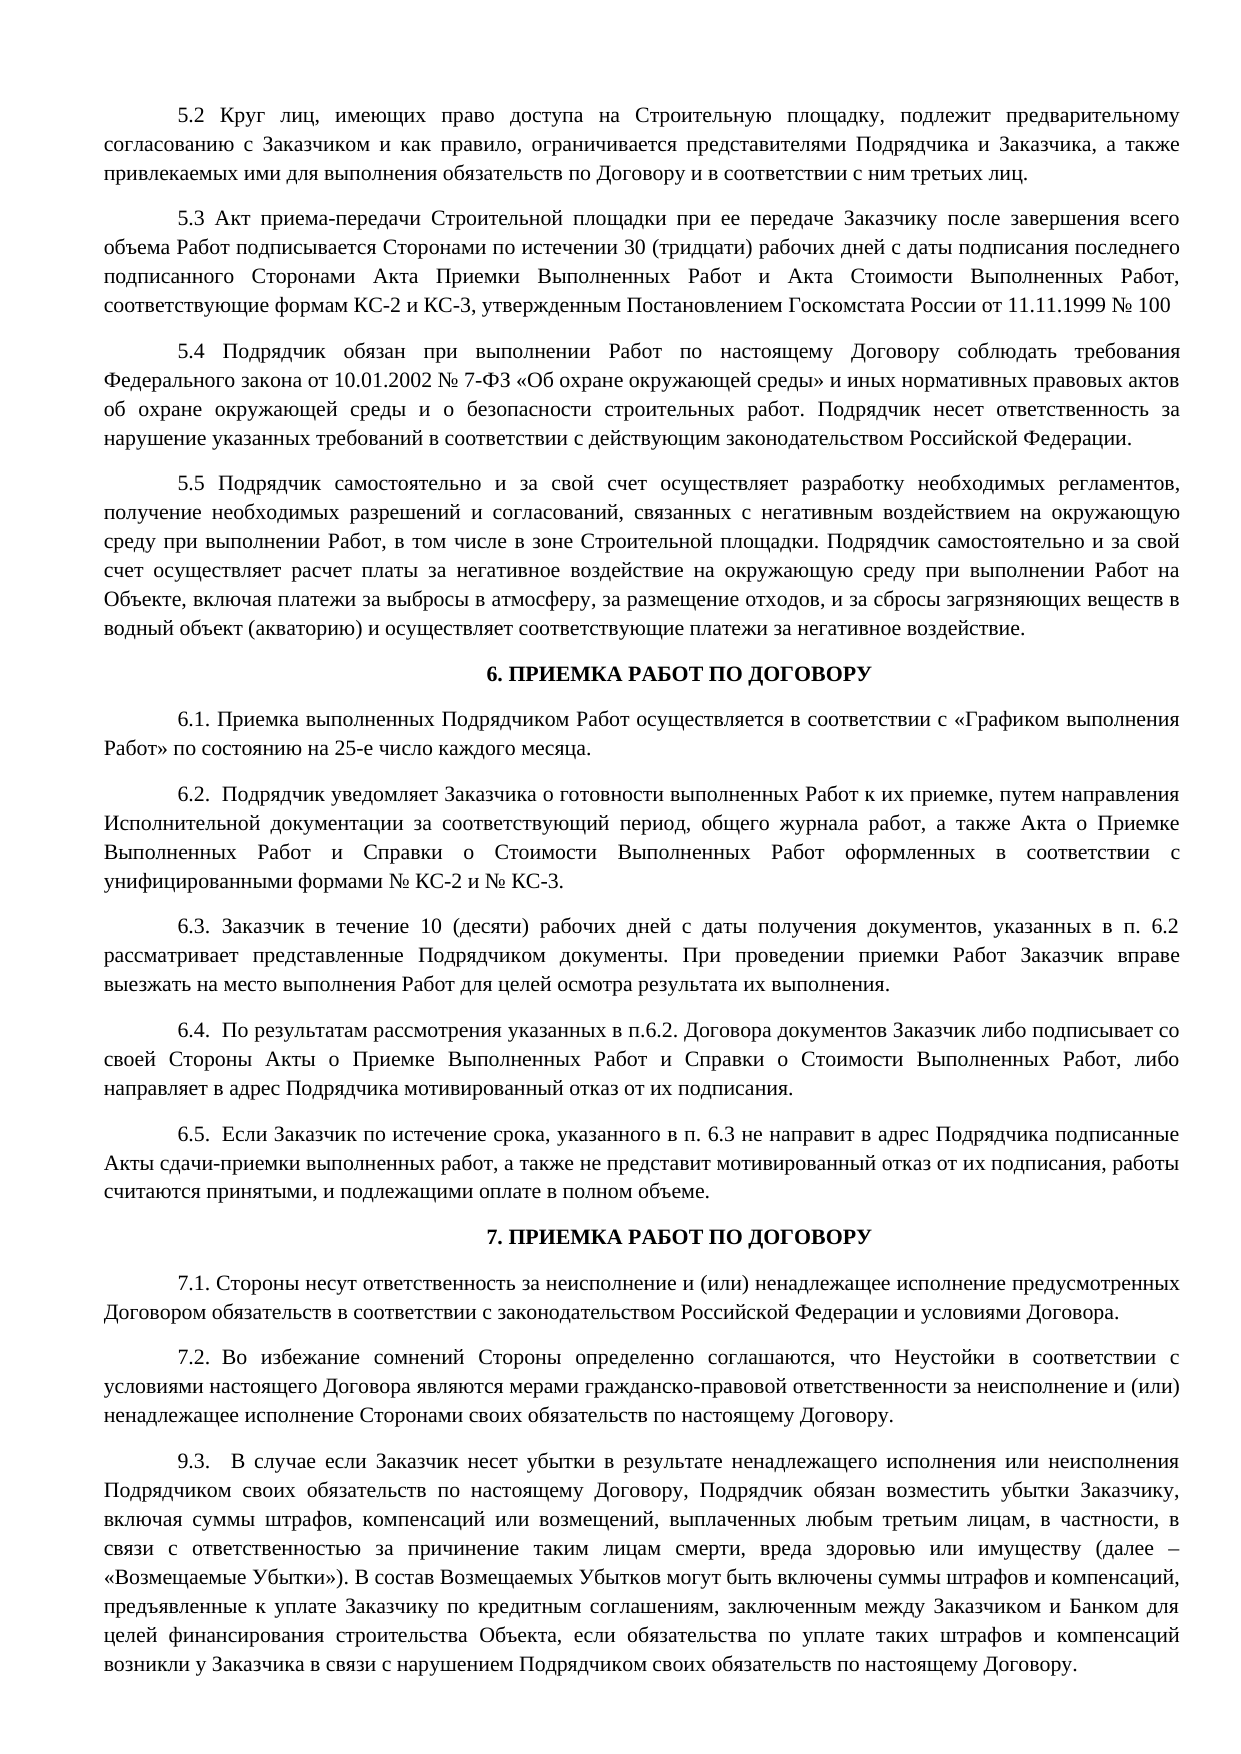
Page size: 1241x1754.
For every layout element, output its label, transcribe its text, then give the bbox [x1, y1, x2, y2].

text 5.2 Круг лиц, имеющих право доступа на Строительную площадку, подлежит предварительному согласованию с Заказчиком и как правило, ограничивается представителями Подрядчика и Заказчика, а также привлекаемых ими для выполнения обязательств по Договору и в соответствии с ним третьих лиц. [103, 102, 1181, 185]
text 7.1. Стороны несут ответственность за неисполнение и (или) ненадлежащее исполнение предусмотренных Договором обязательств в соответствии с законодательством Российской Федерации и условиями Договора. [103, 1270, 1181, 1324]
text 6.4. По результатам рассмотрения указанных в п.6.2. Договора документов Заказчик либо подписывает со своей Стороны Акты о Приемке Выполненных Работ и Справки о Стоимости Выполненных Работ, либо направляет в адрес Подрядчика мотивированный отказ от их подписания. [103, 1017, 1181, 1100]
text 6.3. Заказчик в течение 10 (десяти) рабочих дней с даты получения документов, указанных в п. 6.2 рассматривает представленные Подрядчиком документы. При проведении приемки Работ Заказчик вправе выезжать на место выполнения Работ для целей осмотра результата их выполнения. [103, 913, 1181, 997]
text 7. ПРИЕМКА РАБОТ ПО ДОГОВОРУ [103, 1224, 1181, 1249]
text 6.2. Подрядчик уведомляет Заказчика о готовности выполненных Работ к их приемке, путем направления Исполнительной документации за соответствующий период, общего журнала работ, а также Акта о Приемке Выполненных Работ и Справки о Стоимости Выполненных Работ оформленных в соответствии с унифицированными формами № КС-2 и № КС-3. [103, 781, 1181, 893]
text 5.3 Акт приема-передачи Строительной площадки при ее передаче Заказчику после завершения всего объема Работ подписывается Сторонами по истечении 30 (тридцати) рабочих дней с даты подписания последнего подписанного Сторонами Акта Приемки Выполненных Работ и Акта Стоимости Выполненных Работ, соответствующие формам КС-2 и КС-3, утвержденным Постановлением Госкомстата России от 11.11.1999 № 100 [103, 205, 1181, 317]
text 9.3. В случае если Заказчик несет убытки в результате ненадлежащего исполнения или неисполнения Подрядчиком своих обязательств по настоящему Договору, Подрядчик обязан возместить убытки Заказчику, включая суммы штрафов, компенсаций или возмещений, выплаченных любым третьим лицам, в частности, в связи с ответственностью за причинение таким лицам смерти, вреда здоровью или имуществу (далее – «Возмещаемые Убытки»). В состав Возмещаемых Убытков могут быть включены суммы штрафов и компенсаций, предъявленные к уплате Заказчику по кредитным соглашениям, заключенным между Заказчиком и Банком для целей финансирования строительства Объекта, если обязательства по уплате таких штрафов и компенсаций возникли у Заказчика в связи с нарушением Подрядчиком своих обязательств по настоящему Договору. [103, 1448, 1181, 1676]
text 7.2. Во избежание сомнений Стороны определенно соглашаются, что Неустойки в соответствии с условиями настоящего Договора являются мерами гражданско-правовой ответственности за неисполнение и (или) ненадлежащее исполнение Сторонами своих обязательств по настоящему Договору. [103, 1344, 1181, 1427]
text 6.5. Если Заказчик по истечение срока, указанного в п. 6.3 не направит в адрес Подрядчика подписанные Акты сдачи-приемки выполненных работ, а также не представит мотивированный отказ от их подписания, работы считаются принятыми, и подлежащими оплате в полном объеме. [103, 1121, 1181, 1204]
text 5.5 Подрядчик самостоятельно и за свой счет осуществляет разработку необходимых регламентов, получение необходимых разрешений и согласований, связанных с негативным воздействием на окружающую среду при выполнении Работ, в том числе в зоне Строительной площадки. Подрядчик самостоятельно и за свой счет осуществляет расчет платы за негативное воздействие на окружающую среду при выполнении Работ на Объекте, включая платежи за выбросы в атмосферу, за размещение отходов, и за сбросы загрязняющих веществ в водный объект (акваторию) и осуществляет соответствующие платежи за негативное воздействие. [103, 470, 1181, 640]
text 6. ПРИЕМКА РАБОТ ПО ДОГОВОРУ [103, 661, 1181, 686]
text 5.4 Подрядчик обязан при выполнении Работ по настоящему Договору соблюдать требования Федерального закона от 10.01.2002 № 7-ФЗ «Об охране окружающей среды» и иных нормативных правовых актов об охране окружающей среды и о безопасности строительных работ. Подрядчик несет ответственность за нарушение указанных требований в соответствии с действующим законодательством Российской Федерации. [103, 338, 1181, 450]
text 6.1. Приемка выполненных Подрядчиком Работ осуществляется в соответствии с «Графиком выполнения Работ» по состоянию на 25-е число каждого месяца. [103, 706, 1181, 761]
